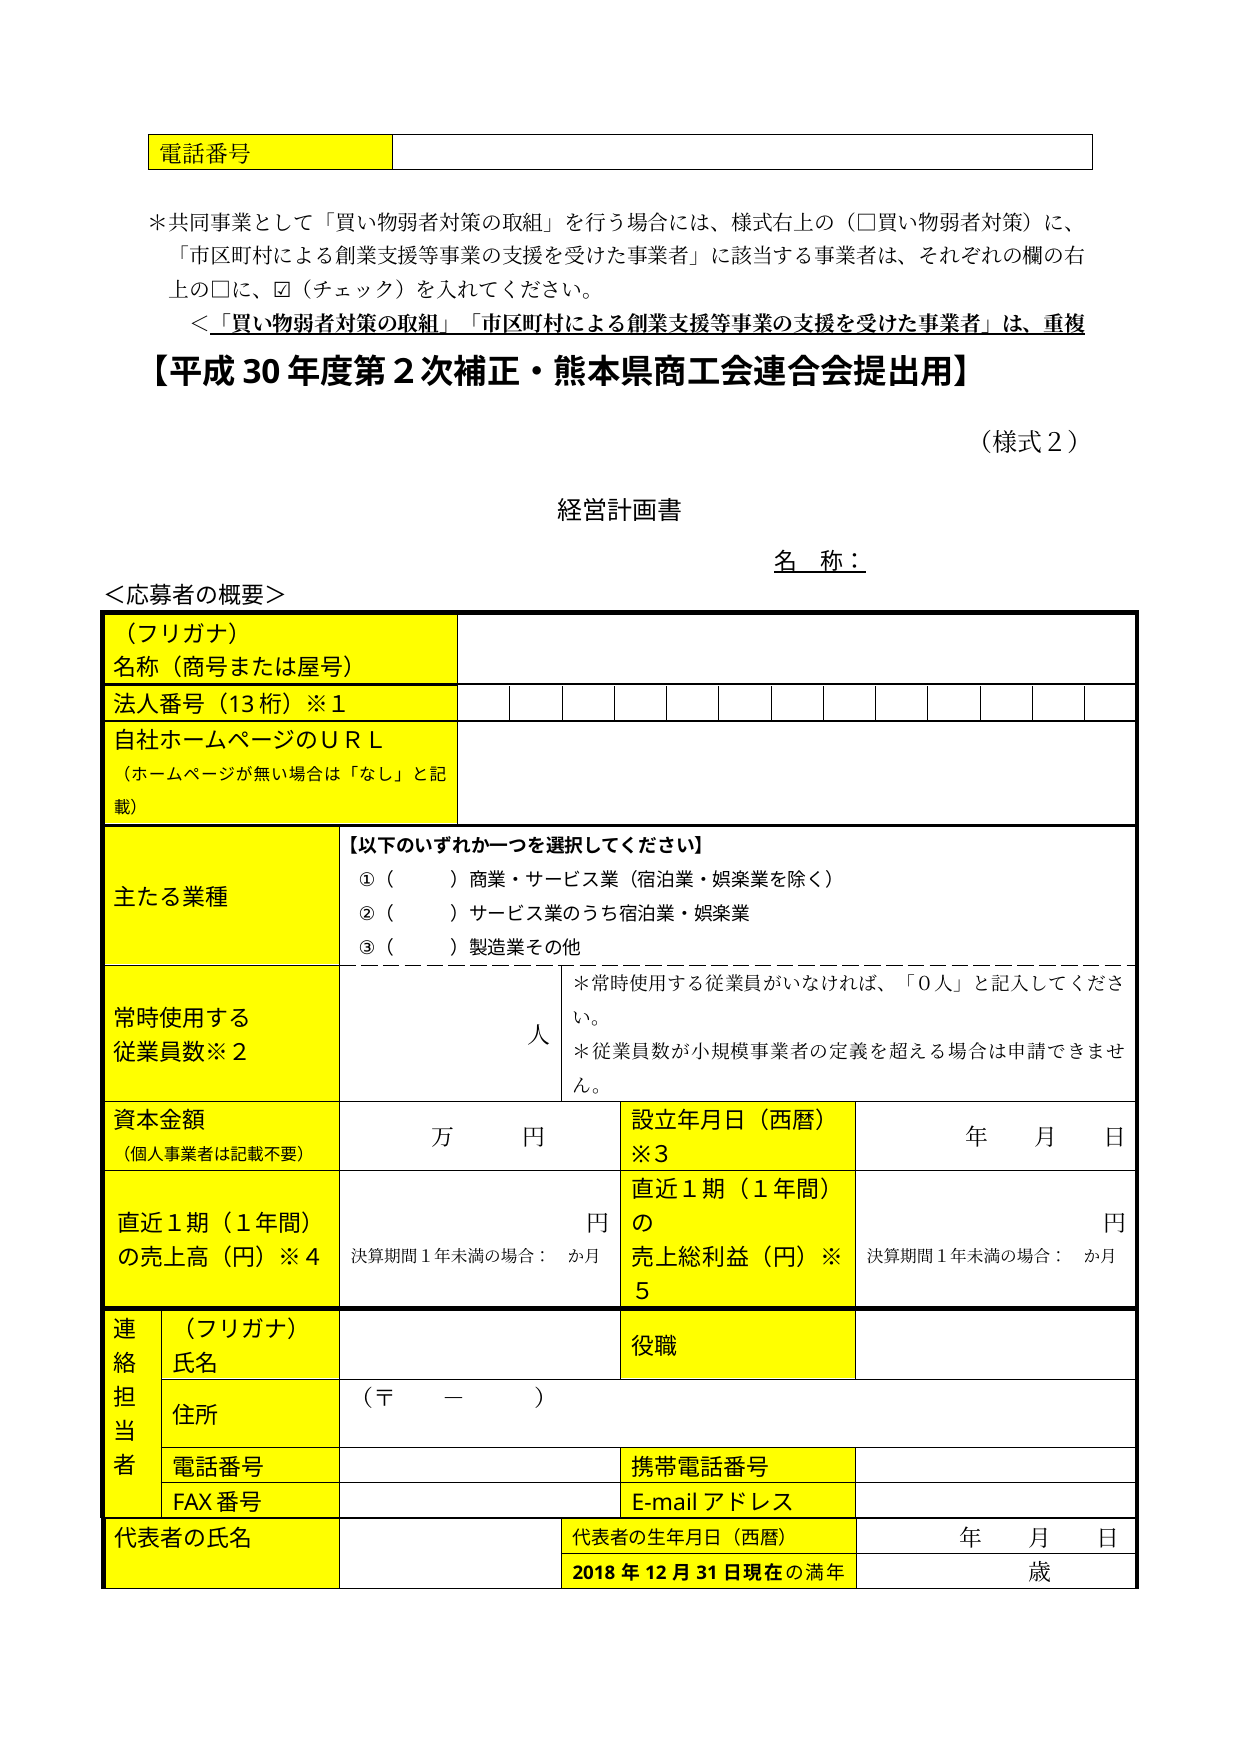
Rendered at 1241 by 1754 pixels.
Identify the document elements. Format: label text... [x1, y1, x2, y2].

table_header ＊常時使用する従業員がいなければ、「０人」と記入してください。 ＊従業員数が小規模事業者の定義を超える場合は申請できません。 [562, 966, 1135, 1101]
table_header [458, 685, 510, 720]
text ＜「買い物弱者対策の取組」「市区町村による創業支援等事業の支援を受けた事業者」は、重複 [148, 306, 1092, 336]
table_header [771, 685, 823, 720]
table_cell 直近１期（１年間） の売上高（円）※４ [105, 1171, 339, 1306]
text ＜応募者の概要＞ [103, 577, 1092, 610]
table_cell 電話番号 [162, 1448, 339, 1482]
table_header 自社ホームページのＵＲＬ （ホームページが無い場合は「なし」と記載） [105, 722, 457, 823]
table_cell [856, 1448, 1135, 1482]
table_cell 円 決算期間１年未満の場合： か月 [340, 1171, 620, 1306]
table_header 代表者の氏名 [106, 1519, 339, 1588]
table_cell 万 円 [340, 1102, 620, 1170]
table_cell [856, 1311, 1135, 1378]
table_cell 2018年12月31日現在の満年齢 [562, 1554, 856, 1588]
text （様式２） [148, 411, 1092, 475]
table_header [614, 685, 667, 720]
table_header [876, 685, 928, 720]
table_header [1085, 685, 1135, 720]
table_cell 電話番号 [149, 135, 392, 169]
text ＊共同事業として「買い物弱者対策の取組」を行う場合には、様式右上の（□買い物弱者対策）に、「市区町村による創業支援等事業の支援を受けた事業者」に該当する事業者は、それぞれの欄の右上の□に、☑（チェック）を入れてください。 [148, 204, 1092, 306]
table_header [1032, 685, 1085, 720]
table_header 常時使用する 従業員数※２ [105, 966, 339, 1101]
table_cell [340, 1448, 620, 1482]
text 名 称： [591, 543, 1093, 577]
table_header 代表者の生年月日（西暦） [562, 1519, 856, 1553]
table_header [340, 1519, 561, 1588]
table_header [980, 685, 1032, 720]
table_header 主たる業種 [105, 827, 339, 964]
table_cell 資本金額 （個人事業者は記載不要） [105, 1102, 339, 1170]
table_cell FAX番号 [162, 1483, 339, 1517]
table_cell 円 決算期間１年未満の場合： か月 [856, 1171, 1135, 1306]
table_cell 歳 [857, 1554, 1135, 1588]
table_cell [856, 1483, 1135, 1517]
table_cell 住所 [162, 1380, 339, 1447]
table_header [458, 615, 1135, 683]
table_cell [340, 1483, 620, 1517]
table_header [562, 685, 614, 720]
table_header [458, 722, 1135, 823]
table_cell 直近１期（１年間）の 売上総利益（円）※５ [621, 1171, 855, 1306]
table_cell 連絡担当者 [105, 1311, 161, 1517]
table_cell [393, 135, 1092, 169]
table_header 年 月 日 [857, 1519, 1135, 1553]
table_cell [340, 1311, 620, 1378]
table_cell E-mailアドレス [621, 1483, 855, 1517]
table_header [823, 685, 876, 720]
table_header （フリガナ） 名称（商号または屋号） [105, 615, 457, 683]
table_cell （フリガナ） 氏名 [162, 1311, 339, 1378]
table_header 【以下のいずれか一つを選択してください】 ①（ ）商業・サービス業（宿泊業・娯楽業を除く） ②（ ）サービス業のうち宿泊業・娯楽業 ③（ ）製造業その他 [340, 827, 1135, 964]
table_cell （〒 － ） [340, 1380, 1135, 1447]
table_header [719, 685, 771, 720]
table_header [928, 685, 980, 720]
table_header 人 [340, 966, 561, 1101]
table_header [667, 685, 719, 720]
table_cell 役職 [621, 1311, 855, 1378]
table_cell 携帯電話番号 [621, 1448, 855, 1482]
table_cell 年 月 日 [856, 1102, 1135, 1170]
table_header 法人番号（13桁）※１ [105, 686, 457, 720]
text 経営計画書 [148, 475, 1092, 543]
table_header [510, 685, 562, 720]
table_cell 設立年月日（西暦） ※３ [621, 1102, 855, 1170]
